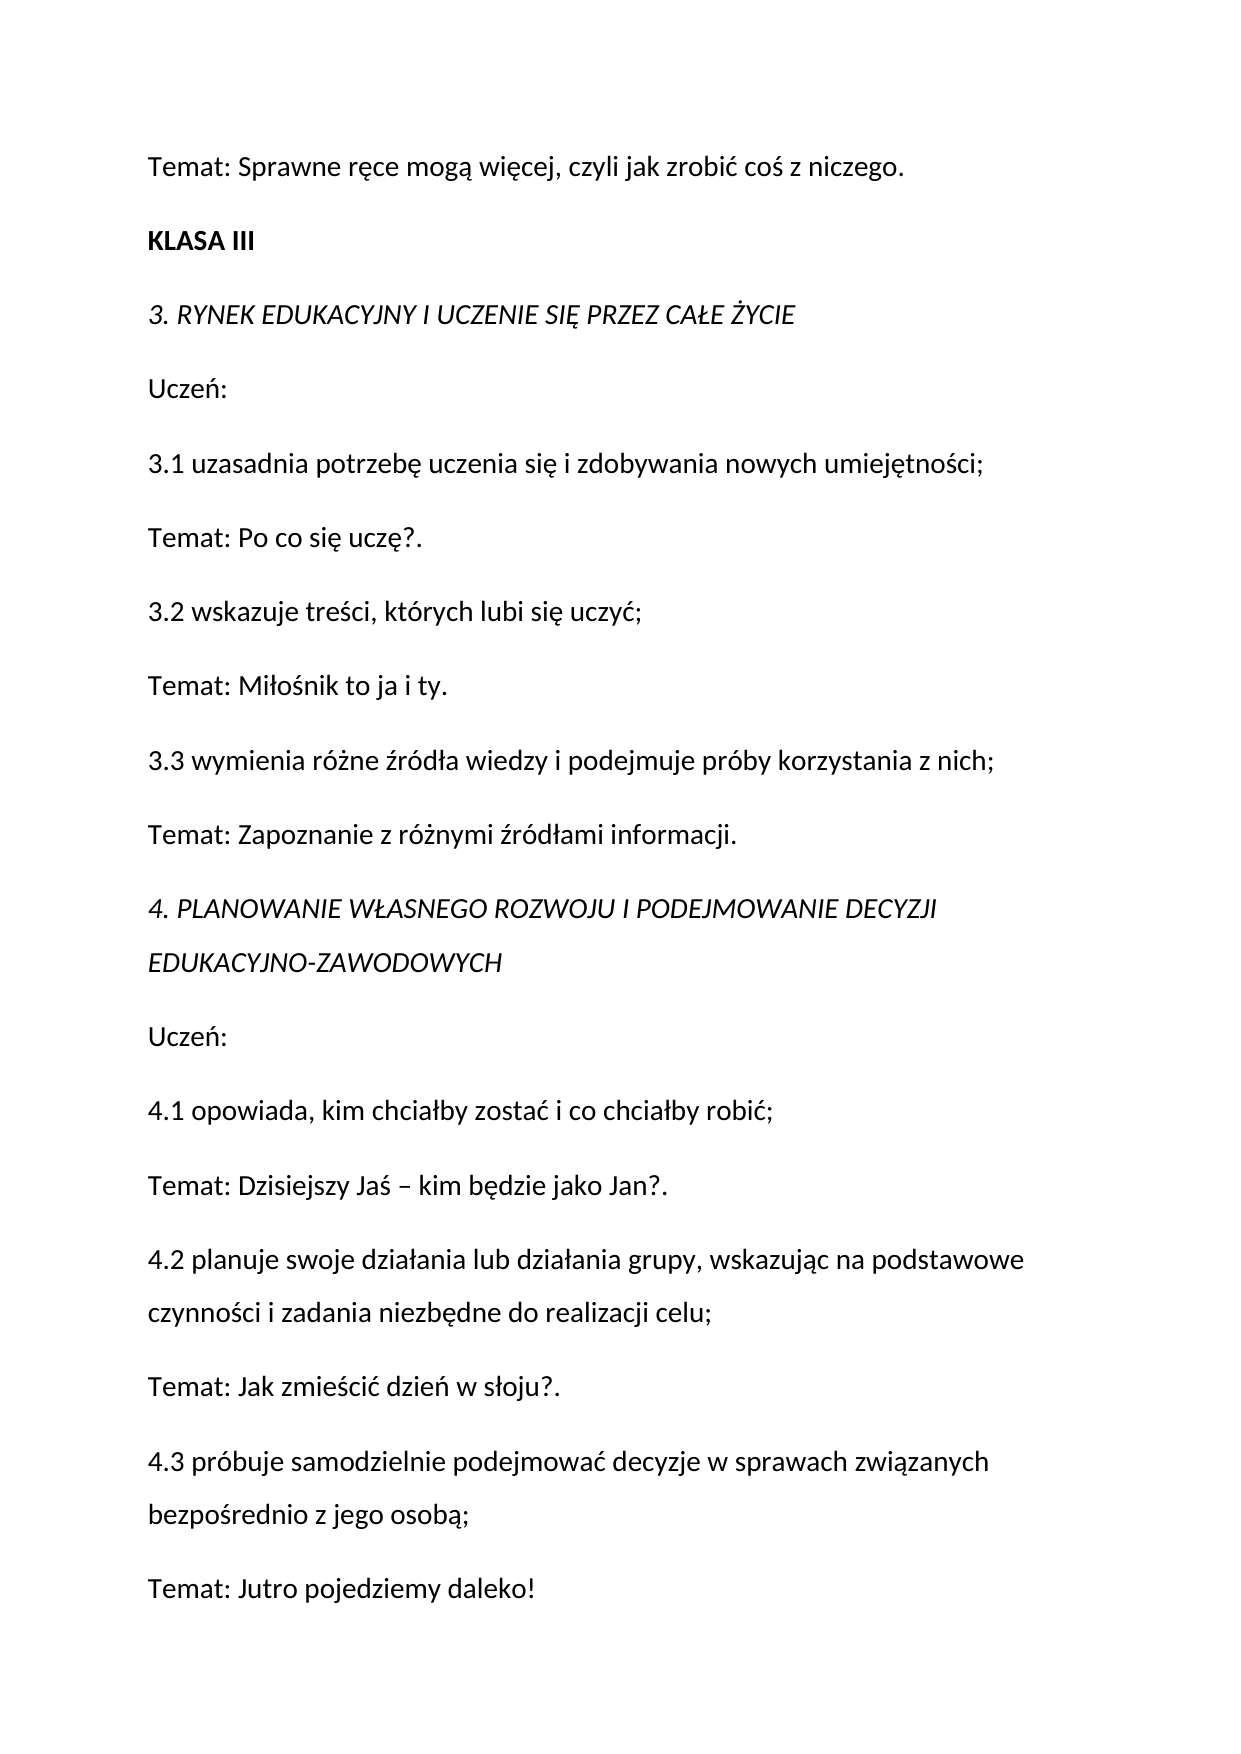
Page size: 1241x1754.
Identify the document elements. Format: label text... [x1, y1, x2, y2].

text Uczeń: [148, 370, 1093, 406]
text 3. RYNEK EDUKACYJNY I UCZENIE SIĘ PRZEZ CAŁE ŻYCIE [148, 296, 1093, 332]
text 4.2 planuje swoje działania lub działania grupy, wskazując na podstawowe czynności i zadania niezbędne do realizacji celu; [148, 1241, 1093, 1330]
text Temat: Jutro pojedziemy daleko! [148, 1571, 1093, 1606]
text KLASA III [148, 222, 1093, 257]
text 4.3 próbuje samodzielnie podejmować decyzje w sprawach związanych bezpośrednio z jego osobą; [148, 1443, 1093, 1532]
text 3.2 wskazuje treści, których lubi się uczyć; [148, 593, 1093, 629]
text 3.1 uzasadnia potrzebę uczenia się i zdobywania nowych umiejętności; [148, 445, 1093, 480]
text Uczeń: [148, 1018, 1093, 1054]
text Temat: Jak zmieścić dzień w słoju?. [148, 1368, 1093, 1404]
text 4. PLANOWANIE WŁASNEGO ROZWOJU I PODEJMOWANIE DECYZJI EDUKACYJNO-ZAWODOWYCH [148, 890, 1093, 979]
text Temat: Miłośnik to ja i ty. [148, 667, 1093, 703]
text Temat: Po co się uczę?. [148, 519, 1093, 554]
text 3.3 wymienia różne źródła wiedzy i podejmuje próby korzystania z nich; [148, 742, 1093, 777]
text 4.1 opowiada, kim chciałby zostać i co chciałby robić; [148, 1092, 1093, 1128]
text Temat: Dzisiejszy Jaś – kim będzie jako Jan?. [148, 1167, 1093, 1202]
text Temat: Sprawne ręce mogą więcej, czyli jak zrobić coś z niczego. [148, 148, 1093, 183]
text Temat: Zapoznanie z różnymi źródłami informacji. [148, 816, 1093, 852]
